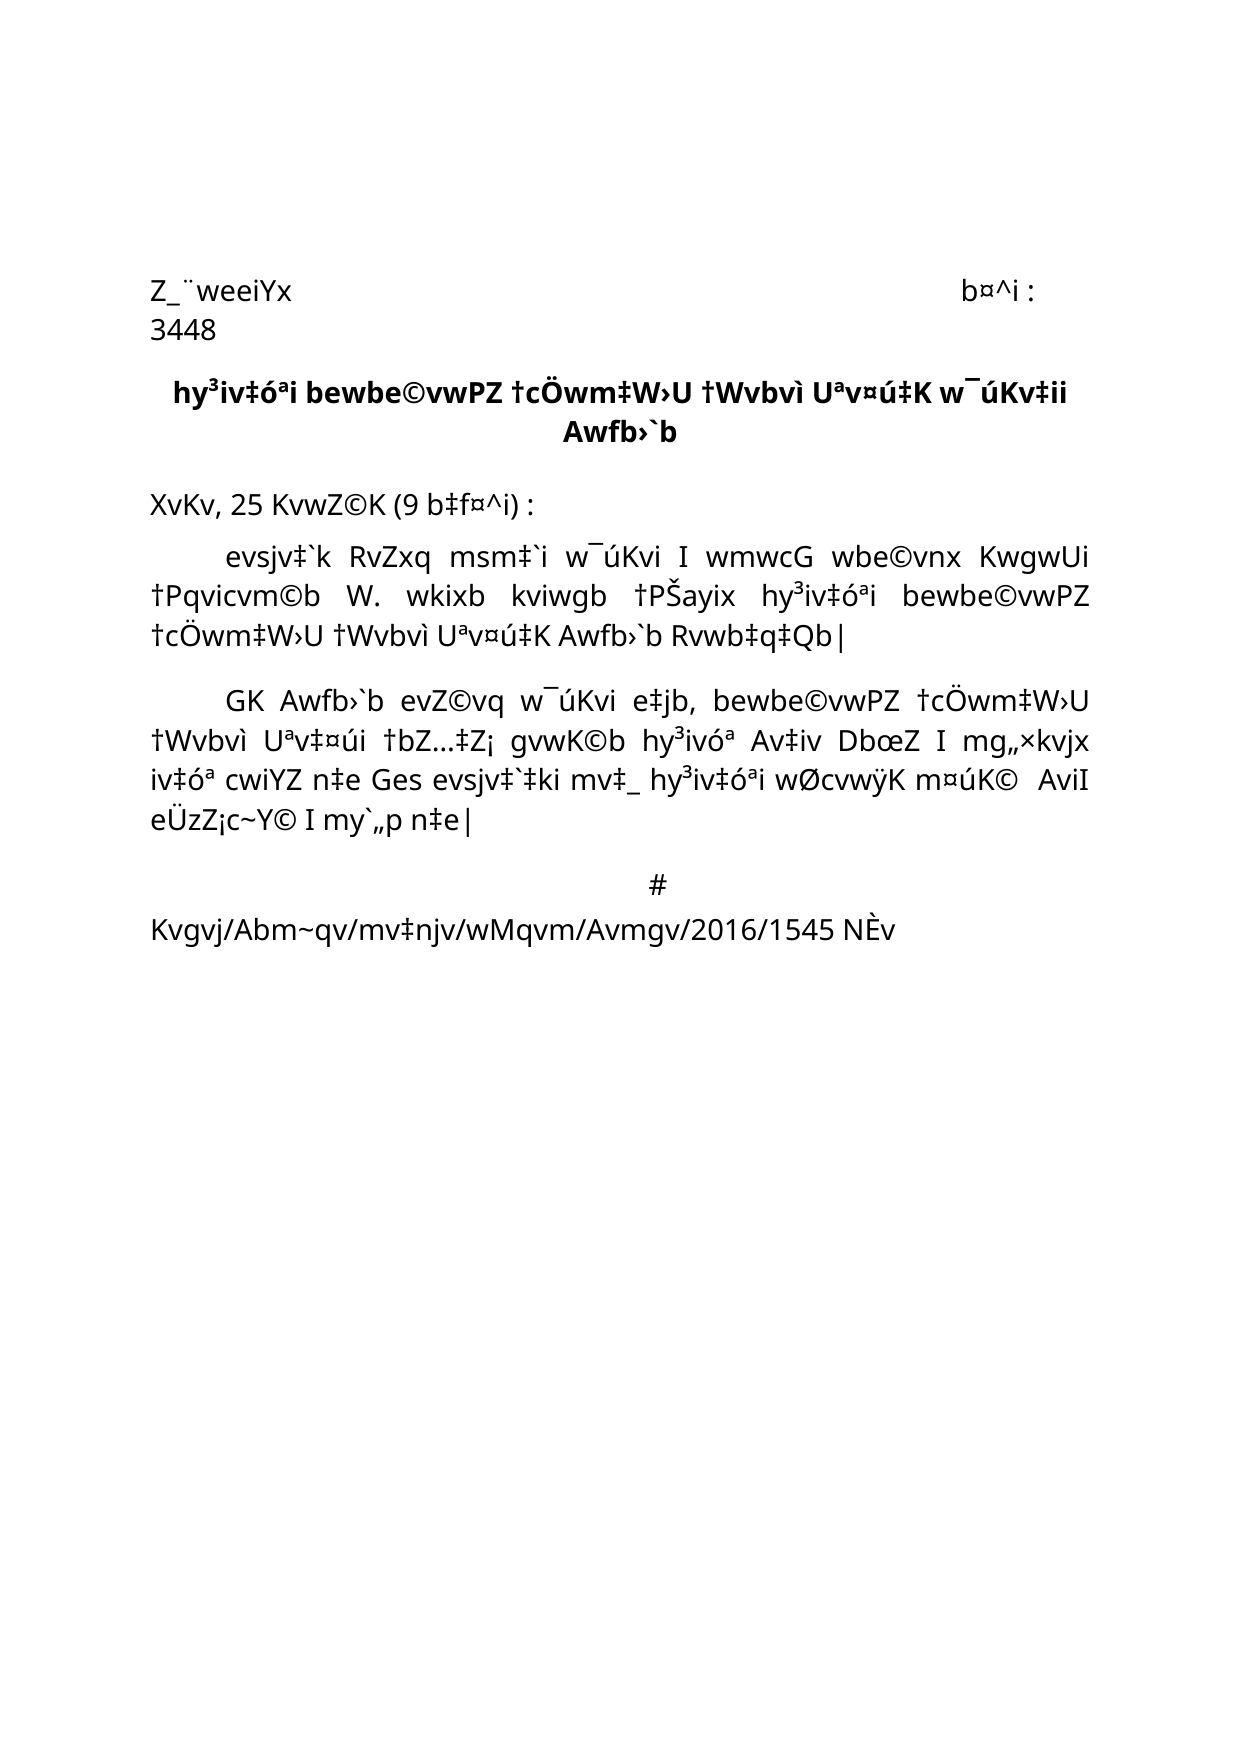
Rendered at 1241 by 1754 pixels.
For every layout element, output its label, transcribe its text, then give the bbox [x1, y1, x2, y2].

text XvKv, 25 KvwZ©K (9 b‡f¤^i) : [150, 484, 1090, 523]
text Z_¨weeiYx b¤^i : 3448 [150, 270, 1090, 349]
text # [150, 864, 1090, 903]
text hy³iv‡óªi bewbe©vwPZ †cÖwm‡W›U †Wvbvì Uªv¤ú‡K w¯úKv‡ii Awfb›`b [150, 372, 1090, 451]
text GK Awfb›`b evZ©vq w¯úKvi e‡jb, bewbe©vwPZ †cÖwm‡W›U †Wvbvì Uªv‡¤úi †bZ…‡Z¡ gvwK©b hy³ivóª Av‡iv DbœZ I mg„×kvjx iv‡óª cwiYZ n‡e Ges evsjv‡`‡ki mv‡_ hy³iv‡óªi wØcvwÿK m¤úK© AviI eÜzZ¡c~Y© I my`„p n‡e| [150, 680, 1090, 839]
text Kvgvj/Abm~qv/mv‡njv/wMqvm/Avmgv/2016/1545 NÈv [150, 909, 1090, 949]
text evsjv‡`k RvZxq msm‡`i w¯úKvi I wmwcG wbe©vnx KwgwUi †Pqvicvm©b W. wkixb kviwgb †PŠayix hy³iv‡óªi bewbe©vwPZ †cÖwm‡W›U †Wvbvì Uªv¤ú‡K Awfb›`b Rvwb‡q‡Qb| [150, 536, 1090, 655]
